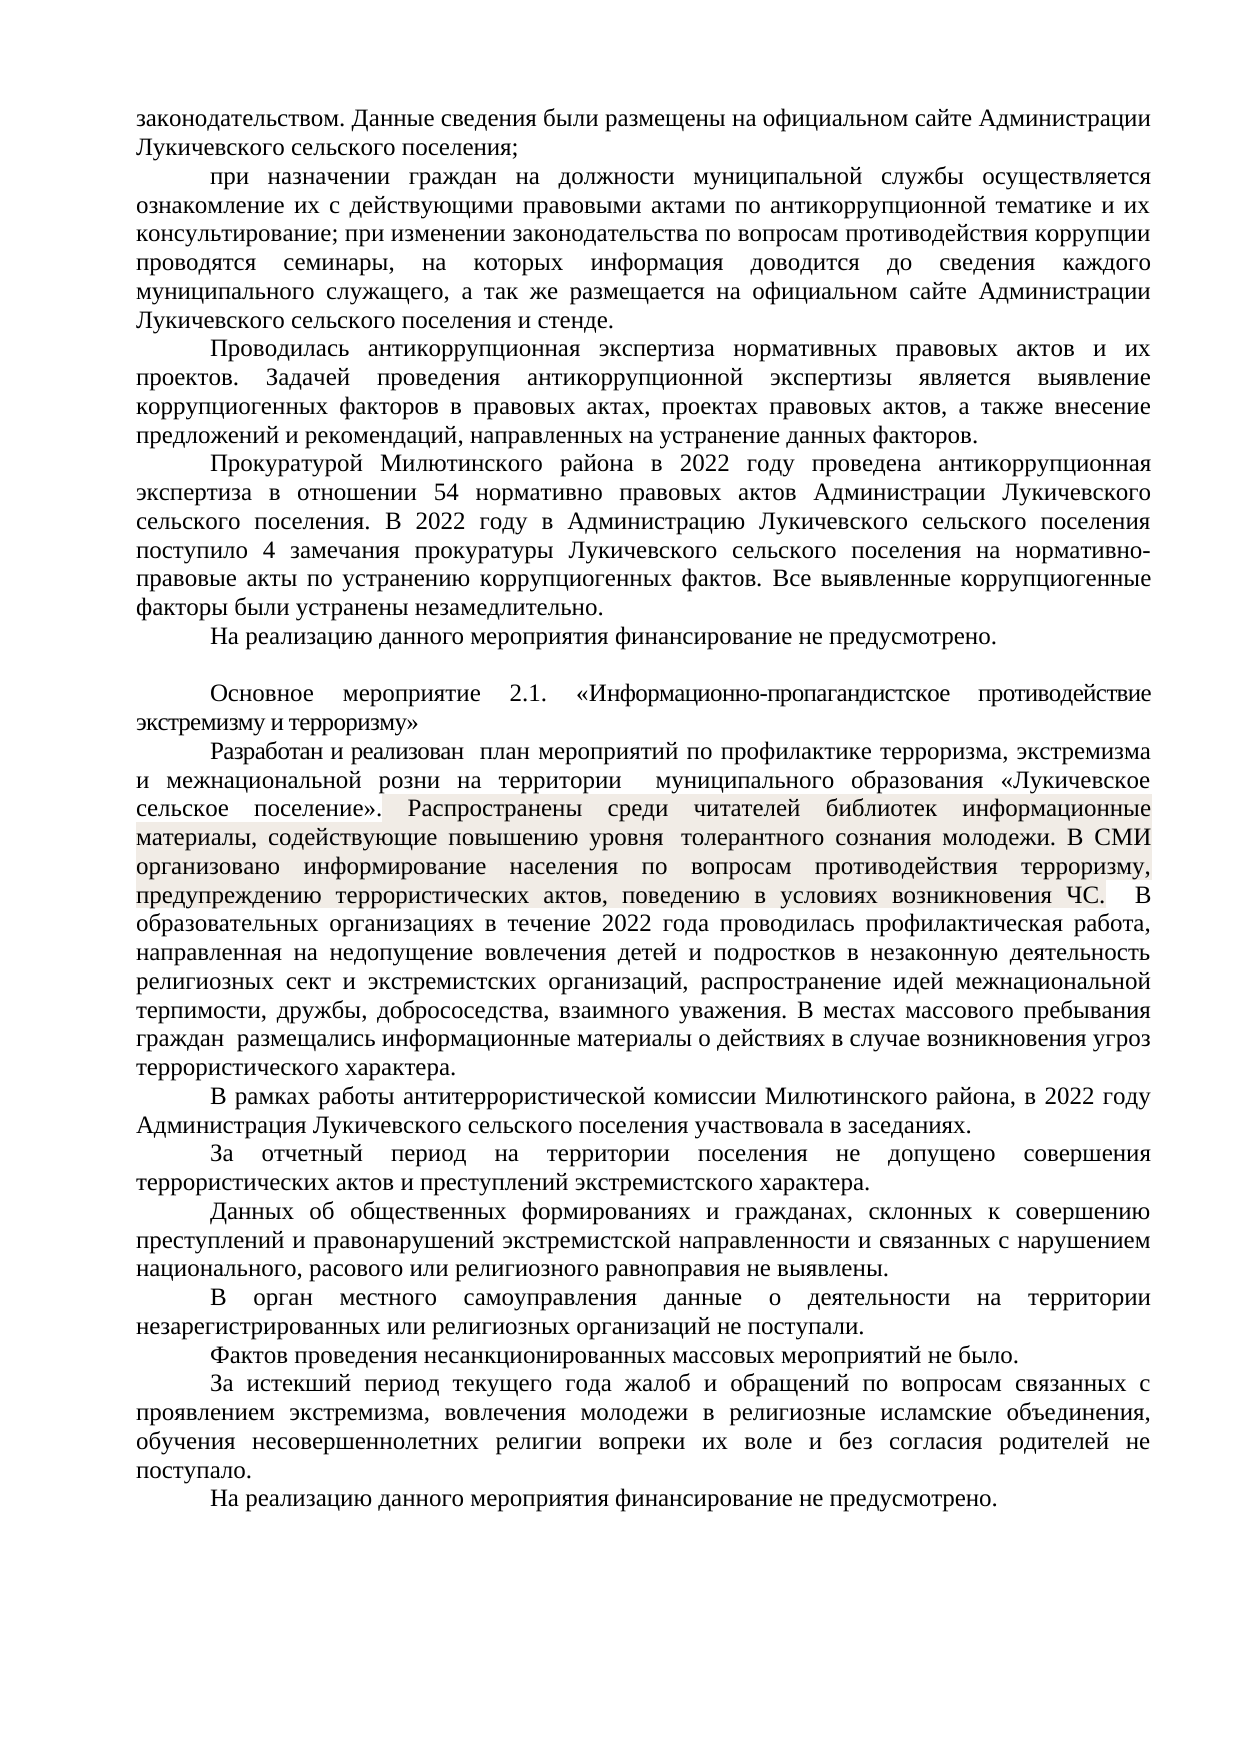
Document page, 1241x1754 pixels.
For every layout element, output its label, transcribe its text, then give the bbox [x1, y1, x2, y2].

text За отчетный период на территории поселения не допущено совершения террористических актов и преступлений экстремистского характера. [136, 1138, 1152, 1196]
text Фактов проведения несанкционированных массовых мероприятий не было. [136, 1340, 1152, 1368]
text Данных об общественных формированиях и гражданах, склонных к совершению преступлений и правонарушений экстремистской направленности и связанных с нарушением национального, расового или религиозного равноправия не выявлены. [136, 1196, 1152, 1282]
text Проводилась антикоррупционная экспертиза нормативных правовых актов и их проектов. Задачей проведения антикоррупционной экспертизы является выявление коррупциогенных факторов в правовых актах, проектах правовых актов, а также внесение предложений и рекомендаций, направленных на устранение данных факторов. [136, 333, 1152, 448]
text На реализацию данного мероприятия финансирование не предусмотрено. [136, 621, 1152, 650]
text В орган местного самоуправления данные о деятельности на территории незарегистрированных или религиозных организаций не поступали. [136, 1282, 1152, 1340]
text В рамках работы антитеррористической комиссии Милютинского района, в 2022 году Администрация Лукичевского сельского поселения участвовала в заседаниях. [136, 1081, 1152, 1138]
text Основное мероприятие 2.1. «Информационно-пропагандистское противодействие экстремизму и терроризму» [136, 678, 1152, 736]
text при назначении граждан на должности муниципальной службы осуществляется ознакомление их с действующими правовыми актами по антикоррупционной тематике и их консультирование; при изменении законодательства по вопросам противодействия коррупции проводятся семинары, на которых информация доводится до сведения каждого муниципального служащего, а так же размещается на официальном сайте Администрации Лукичевского сельского поселения и стенде. [136, 161, 1152, 333]
text Прокуратурой Милютинского района в 2022 году проведена антикоррупционная экспертиза в отношении 54 нормативно правовых актов Администрации Лукичевского сельского поселения. В 2022 году в Администрацию Лукичевского сельского поселения поступило 4 замечания прокуратуры Лукичевского сельского поселения на нормативно-правовые акты по устранению коррупциогенных фактов. Все выявленные коррупциогенные факторы были устранены незамедлительно. [136, 448, 1152, 621]
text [136, 103, 1152, 161]
text За истекший период текущего года жалоб и обращений по вопросам связанных с проявлением экстремизма, вовлечения молодежи в религиозные исламские объединения, обучения несовершеннолетних религии вопреки их воле и без согласия родителей не поступало. [136, 1368, 1152, 1483]
text Разработан и реализован план мероприятий по профилактике терроризма, экстремизма и межнациональной розни на территории муниципального образования «Лукичевское сельское поселение». Распространены среди читателей библиотек информационные материалы, содействующие повышению уровня толерантного сознания молодежи. В СМИ организовано информирование населения по вопросам противодействия терроризму, предупреждению террористических актов, поведению в условиях возникновения ЧС. В образовательных организациях в течение 2022 года проводилась профилактическая работа, направленная на недопущение вовлечения детей и подростков в незаконную деятельность религиозных сект и экстремистских организаций, распространение идей межнациональной терпимости, дружбы, добрососедства, взаимного уважения. В местах массового пребывания граждан размещались информационные материалы о действиях в случае возникновения угроз террористического характера. [136, 736, 1152, 822]
text Разработан и реализован план мероприятий по профилактике терроризма, экстремизма и межнациональной розни на территории муниципального образования «Лукичевское сельское поселение». Распространены среди читателей библиотек информационные материалы, содействующие повышению уровня толерантного сознания молодежи. В СМИ организовано информирование населения по вопросам противодействия терроризму, предупреждению террористических актов, поведению в условиях возникновения ЧС. В образовательных организациях в течение 2022 года проводилась профилактическая работа, направленная на недопущение вовлечения детей и подростков в незаконную деятельность религиозных сект и экстремистских организаций, распространение идей межнациональной терпимости, дружбы, добрососедства, взаимного уважения. В местах массового пребывания граждан размещались информационные материалы о действиях в случае возникновения угроз террористического характера. [136, 880, 1152, 1081]
text На реализацию данного мероприятия финансирование не предусмотрено. [136, 1483, 1152, 1512]
